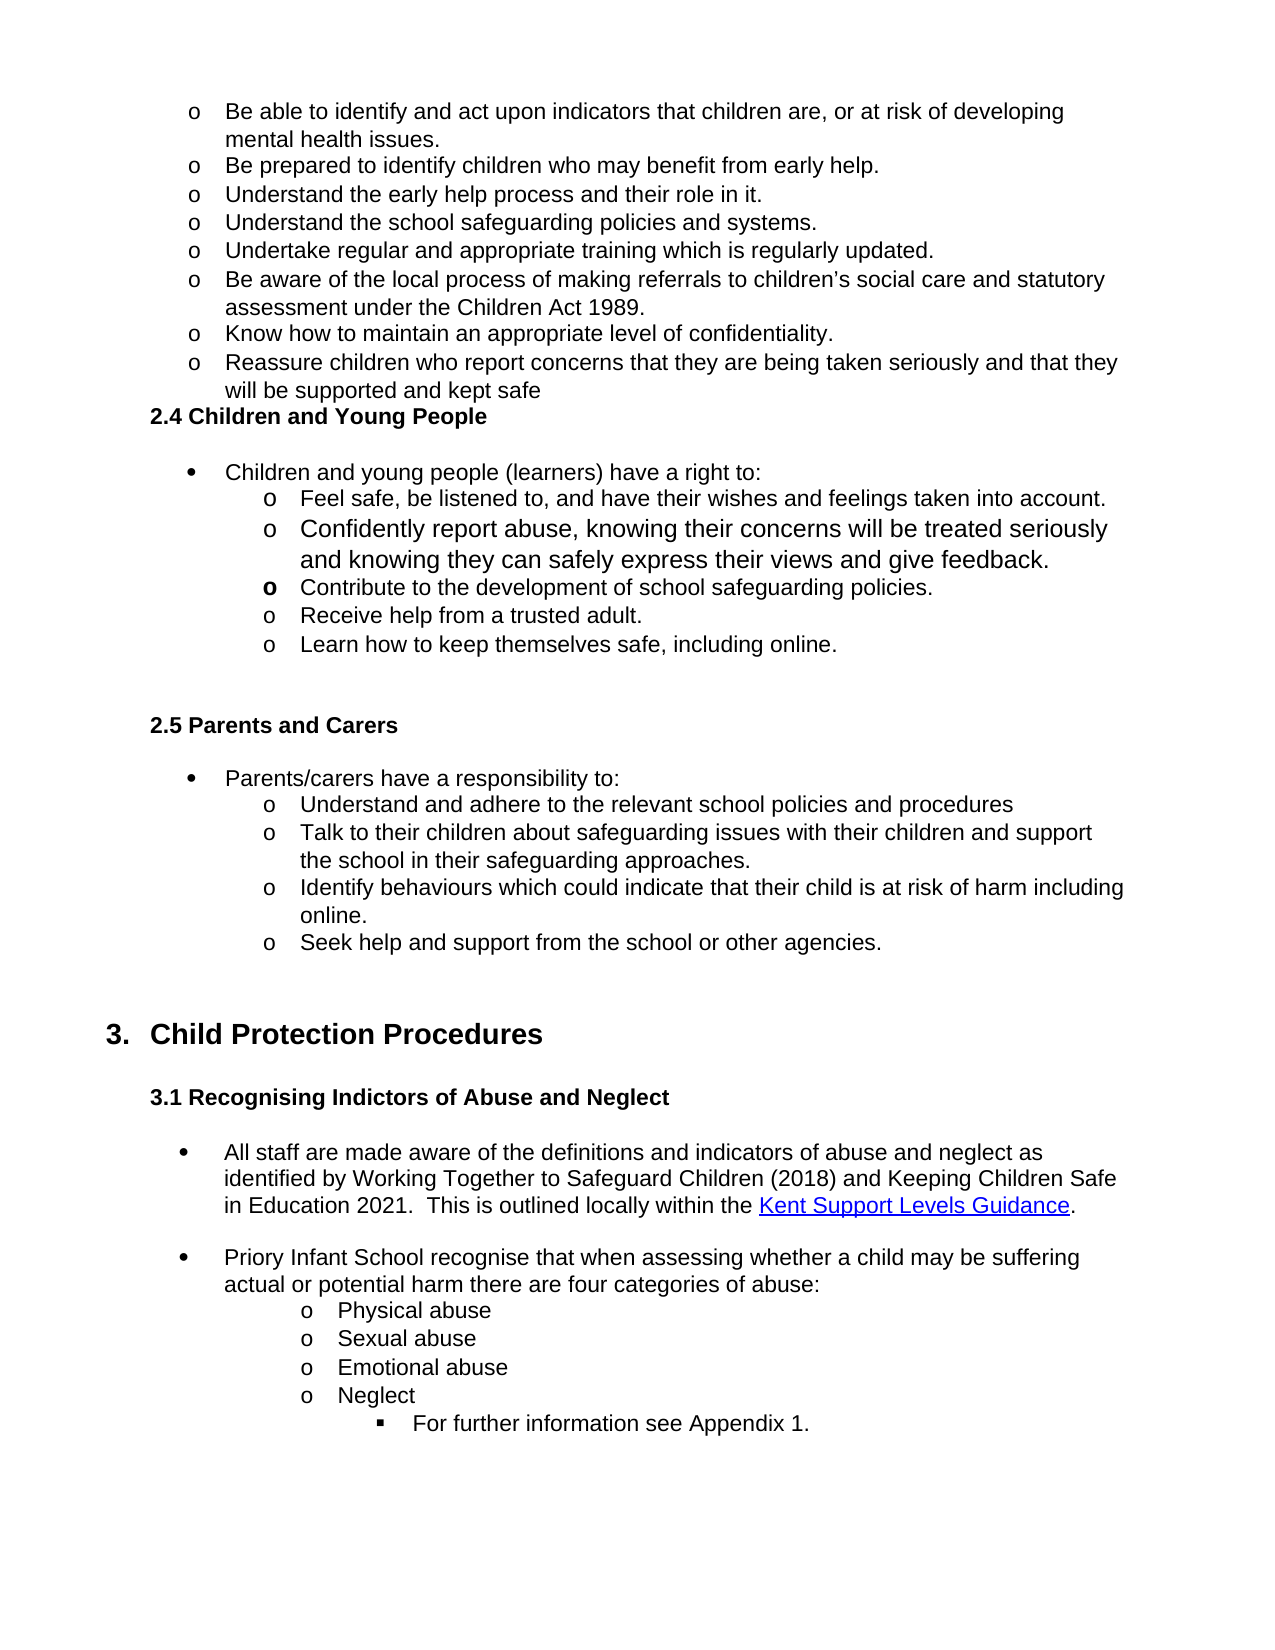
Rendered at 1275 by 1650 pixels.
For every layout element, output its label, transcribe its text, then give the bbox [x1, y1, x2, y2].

list Reassure children who report concerns that they are being taken seriously and that they will be supported and kept safe [187, 349, 1125, 403]
list Neglect [300, 1382, 1125, 1410]
list Confidently report abuse, knowing their concerns will be treated seriously and knowing they can safely express their views and give feedback. [262, 514, 1125, 573]
list Child Protection Procedures [106, 1017, 1125, 1050]
list Parents/carers have a responsibility to: [187, 764, 1125, 791]
list Know how to maintain an appropriate level of confidentiality. [187, 320, 1125, 349]
list Learn how to keep themselves safe, including online. [262, 631, 1125, 659]
list Emotional abuse [300, 1354, 1125, 1382]
list Be aware of the local process of making referrals to children’s social care and statutory assessment under the Children Act 1989. [187, 266, 1125, 320]
list Feel safe, be listened to, and have their wishes and feelings taken into account. [262, 485, 1125, 514]
list Undertake regular and appropriate training which is regularly updated. [187, 237, 1125, 266]
list Understand the school safeguarding policies and systems. [187, 209, 1125, 237]
text 3.1 Recognising Indictors of Abuse and Neglect [150, 1084, 1125, 1110]
list Priory Infant School recognise that when assessing whether a child may be suffering actual or potential harm there are four categories of abuse: [179, 1244, 1125, 1297]
list Be prepared to identify children who may benefit from early help. [187, 152, 1125, 181]
list Physical abuse [300, 1297, 1125, 1325]
list Children and young people (learners) have a right to: [187, 458, 1125, 485]
list Talk to their children about safeguarding issues with their children and support the school in their safeguarding approaches. [262, 819, 1125, 874]
list Understand the early help process and their role in it. [187, 181, 1125, 209]
text 2.4 Children and Young People [150, 403, 1125, 430]
list All staff are made aware of the definitions and indicators of abuse and neglect as identified by Working Together to Safeguard Children (2018) and Keeping Children Safe in Education 2021. This is outlined locally within the Kent Support Levels Guidance. [179, 1139, 1125, 1218]
list Be able to identify and act upon indicators that children are, or at risk of developing mental health issues. [187, 98, 1125, 152]
list Identify behaviours which could indicate that their child is at risk of harm including online. [262, 874, 1125, 928]
list Contribute to the development of school safeguarding policies. [262, 573, 1125, 602]
list Understand and adhere to the relevant school policies and procedures [262, 791, 1125, 819]
list For further information see Appendix 1. [375, 1410, 1125, 1437]
list Sexual abuse [300, 1325, 1125, 1354]
list Seek help and support from the school or other agencies. [262, 928, 1125, 957]
list Receive help from a trusted adult. [262, 602, 1125, 631]
text 2.5 Parents and Carers [150, 712, 1125, 738]
